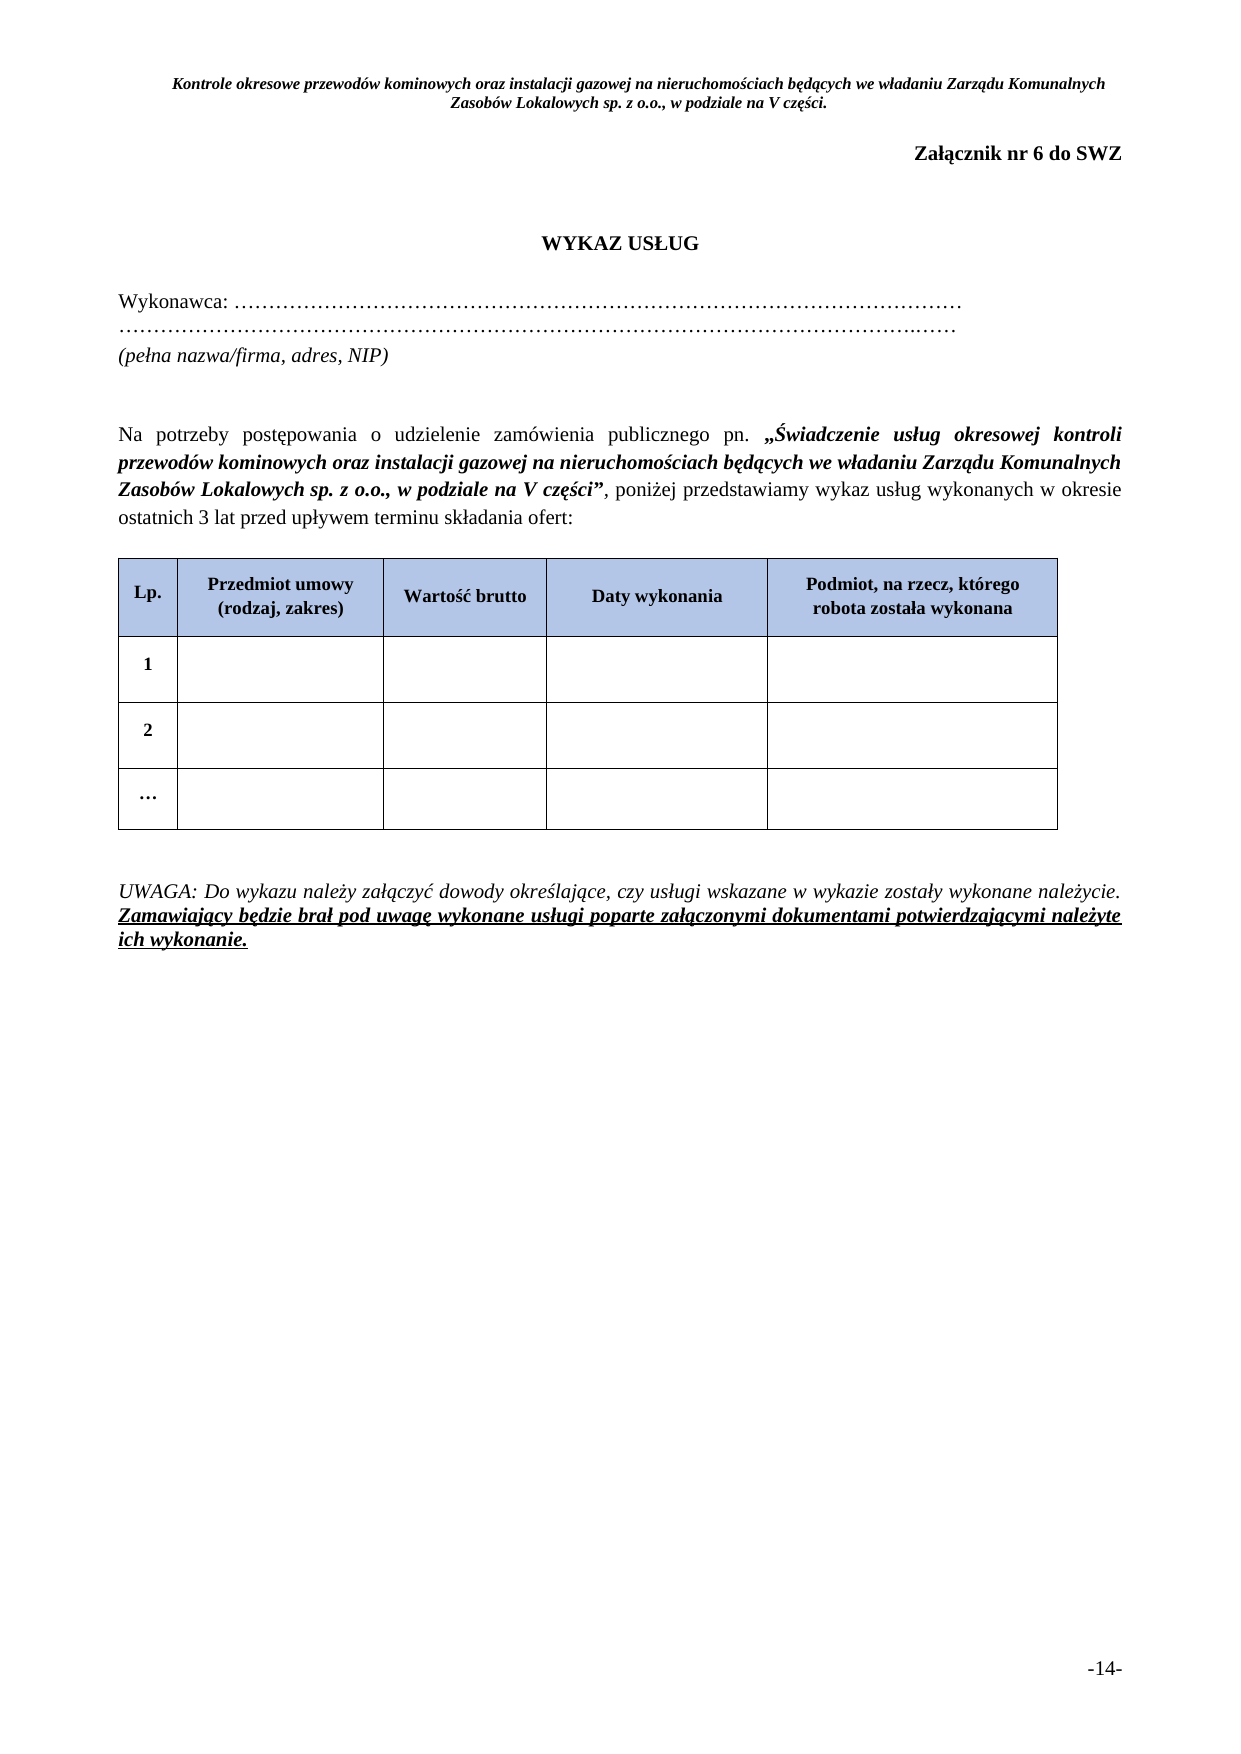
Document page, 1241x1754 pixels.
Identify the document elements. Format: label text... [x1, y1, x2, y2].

table_cell [547, 703, 767, 767]
table_header Przedmiot umowy (rodzaj, zakres) [178, 559, 383, 636]
text Załącznik nr 6 do SWZ [118, 141, 1122, 165]
table_cell [768, 703, 1057, 767]
table_cell [178, 769, 383, 829]
table_cell [384, 769, 546, 829]
text WYKAZ USŁUG [118, 231, 1122, 255]
table_cell [547, 769, 767, 829]
table_cell … [119, 769, 177, 829]
text …………………………………………………………………………………………………….…… [118, 313, 1122, 337]
table_header Lp. [119, 559, 177, 636]
text Wykonawca: …………………………………………………………………………………………… [118, 286, 1122, 313]
table_cell [768, 637, 1057, 702]
table_cell [547, 637, 767, 702]
table_cell [384, 703, 546, 767]
text UWAGA: Do wykazu należy załączyć dowody określające, czy usługi wskazane w wykazie zostały wykonane należycie. Zamawiający będzie brał pod uwagę wykonane usługi poparte załączonymi dokumentami potwierdzającymi należyte ich wykonanie. [118, 878, 1122, 923]
table_header Podmiot, na rzecz, którego robota została wykonana [768, 559, 1057, 636]
table_cell 2 [119, 703, 177, 767]
text UWAGA: Do wykazu należy załączyć dowody określające, czy usługi wskazane w wykazie zostały wykonane należycie. Zamawiający będzie brał pod uwagę wykonane usługi poparte załączonymi dokumentami potwierdzającymi należyte ich wykonanie. [118, 925, 1122, 951]
table_cell [384, 637, 546, 702]
text (pełna nazwa/firma, adres, NIP) [118, 340, 1122, 367]
table_cell [768, 769, 1057, 829]
table_cell 1 [119, 637, 177, 702]
text Na potrzeby postępowania o udzielenie zamówienia publicznego pn. „Świadczenie usług okresowej kontroli przewodów kominowych oraz instalacji gazowej na nieruchomościach będących we władaniu Zarządu Komunalnych Zasobów Lokalowych sp. z o.o., w podziale na V części”, poniżej przedstawiamy wykaz usług wykonanych w okresie ostatnich 3 lat przed upływem terminu składania ofert: [118, 394, 1122, 529]
table_cell [178, 703, 383, 767]
table_header Daty wykonania [547, 559, 767, 636]
table_header Wartość brutto [384, 559, 546, 636]
table_cell [178, 637, 383, 702]
